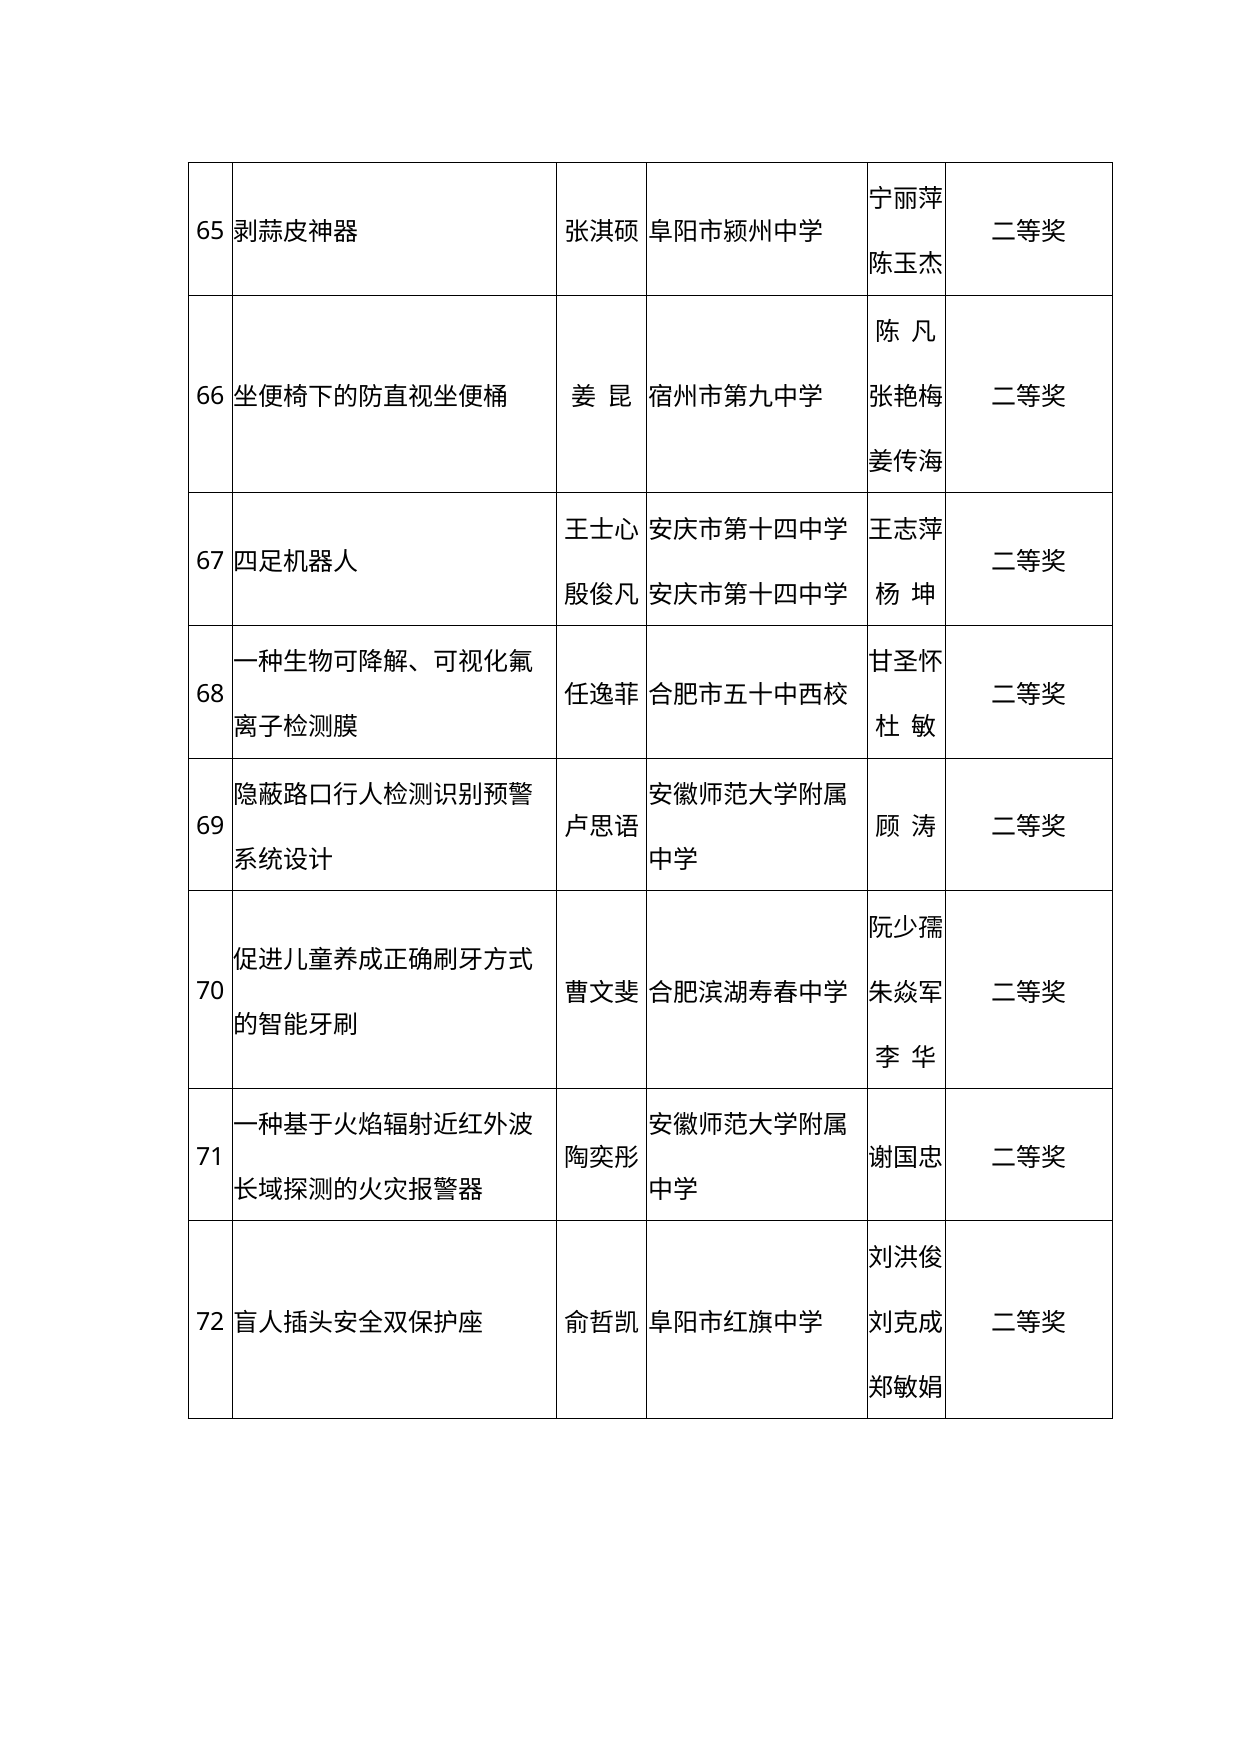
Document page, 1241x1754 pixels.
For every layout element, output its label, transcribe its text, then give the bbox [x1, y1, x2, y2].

table_cell 安庆市第十四中学 安庆市第十四中学 [647, 493, 867, 625]
table_cell 宁丽萍 陈玉杰 [868, 163, 945, 294]
table_cell 促进儿童养成正确刷牙方式的智能牙刷 [233, 891, 556, 1088]
table_cell 阜阳市颍州中学 [647, 163, 867, 294]
table_cell 顾 涛 [868, 759, 945, 890]
table_cell 刘洪俊 刘克成 郑敏娟 [868, 1221, 945, 1418]
table_cell 一种生物可降解、可视化氟离子检测膜 [233, 626, 556, 757]
table_cell 剥蒜皮神器 [233, 163, 556, 294]
table_cell 二等奖 [946, 493, 1112, 625]
table_cell 任逸菲 [557, 626, 646, 757]
table_cell 卢思语 [557, 759, 646, 890]
table_cell 66 [189, 296, 232, 492]
table_cell 一种基于火焰辐射近红外波长域探测的火灾报警器 [233, 1089, 556, 1220]
table_cell 王志萍 杨 坤 [868, 493, 945, 625]
table_cell 宿州市第九中学 [647, 296, 867, 492]
table_cell 阜阳市红旗中学 [647, 1221, 867, 1418]
table_cell 70 [189, 891, 232, 1088]
table_cell 合肥滨湖寿春中学 [647, 891, 867, 1088]
table_cell 谢国忠 [868, 1089, 945, 1220]
table_cell 二等奖 [946, 1221, 1112, 1418]
table_cell 阮少孺 朱焱军 李 华 [868, 891, 945, 1088]
table_cell 二等奖 [946, 891, 1112, 1088]
table_cell 坐便椅下的防直视坐便桶 [233, 296, 556, 492]
table_cell 67 [189, 493, 232, 625]
table_cell 陈 凡 张艳梅 姜传海 [868, 296, 945, 492]
table_cell 安徽师范大学附属中学 [647, 1089, 867, 1220]
table_cell 四足机器人 [233, 493, 556, 625]
table_cell 72 [189, 1221, 232, 1418]
table_cell 甘圣怀 杜 敏 [868, 626, 945, 757]
table_cell 隐蔽路口行人检测识别预警系统设计 [233, 759, 556, 890]
table_cell 69 [189, 759, 232, 890]
table_cell 71 [189, 1089, 232, 1220]
table_cell 合肥市五十中西校 [647, 626, 867, 757]
table_cell 盲人插头安全双保护座 [233, 1221, 556, 1418]
table_cell 二等奖 [946, 626, 1112, 757]
table_cell 王士心殷俊凡 [557, 493, 646, 625]
table_cell 安徽师范大学附属中学 [647, 759, 867, 890]
table_cell 68 [189, 626, 232, 757]
table_cell 二等奖 [946, 163, 1112, 294]
table_cell 二等奖 [946, 296, 1112, 492]
table_cell 二等奖 [946, 1089, 1112, 1220]
table_cell 姜 昆 [557, 296, 646, 492]
table_cell 陶奕彤 [557, 1089, 646, 1220]
table_cell 张淇硕 [557, 163, 646, 294]
table_cell 二等奖 [946, 759, 1112, 890]
table_cell 曹文斐 [557, 891, 646, 1088]
table_cell 65 [189, 163, 232, 294]
table_cell 俞哲凯 [557, 1221, 646, 1418]
